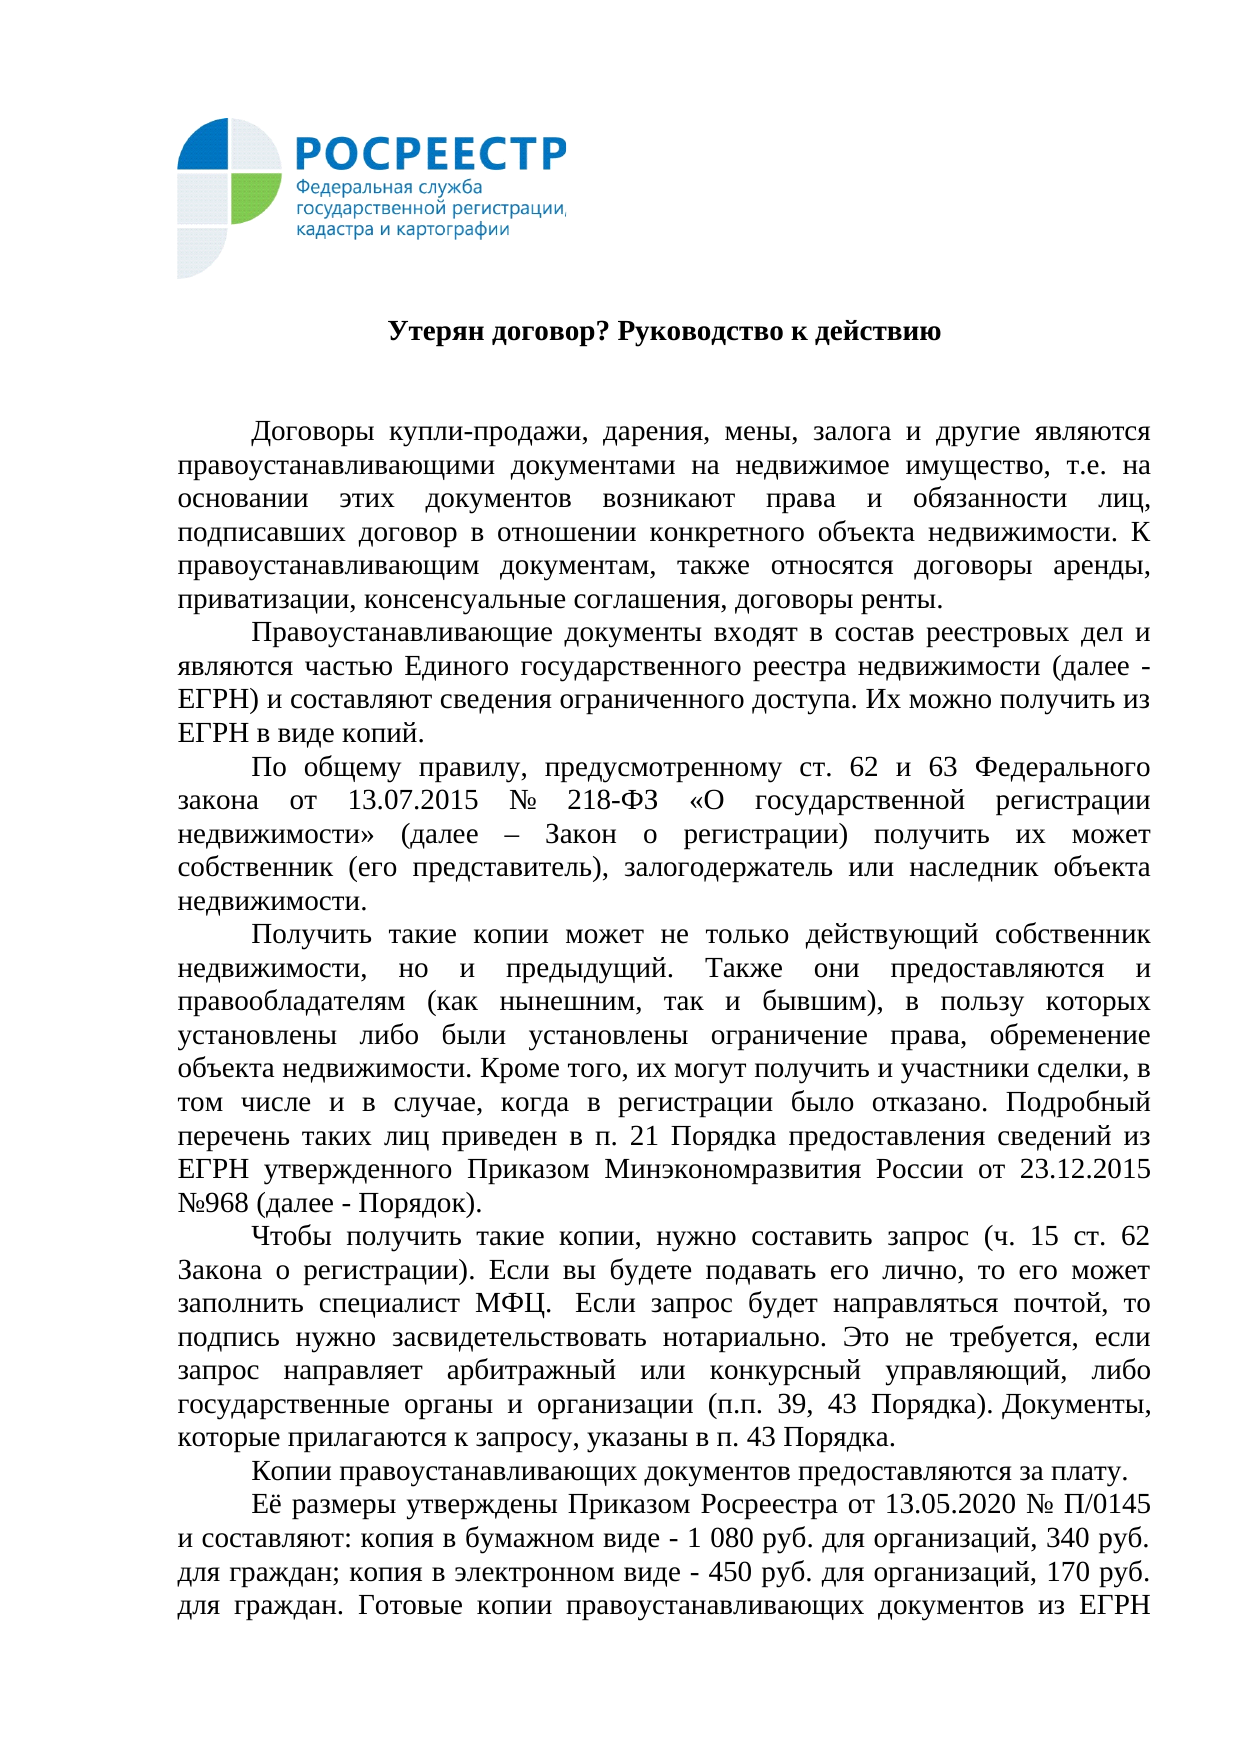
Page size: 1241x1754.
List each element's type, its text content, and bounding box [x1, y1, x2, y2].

text По общему правилу, предусмотренному ст. 62 и 63 Федерального закона от 13.07.2015 № 218-ФЗ «О государственной регистрации недвижимости» (далее – Закон о регистрации) получить их может собственник (его представитель), залогодержатель или наследник объекта недвижимости. [177, 749, 1152, 916]
picture [177, 118, 567, 279]
text Получить такие копии может не только действующий собственник недвижимости, но и предыдущий. Также они предоставляются и правообладателям (как нынешним, так и бывшим), в пользу которых установлены либо были установлены ограничение права, обременение объекта недвижимости. Кроме того, их могут получить и участники сделки, в том числе и в случае, когда в регистрации было отказано. Подробный перечень таких лиц приведен в п. 21 Порядка предоставления сведений из ЕГРН утвержденного Приказом Минэкономразвития России от 23.12.2015 №968 (далее - Порядок). [177, 916, 1152, 1218]
text Утерян договор? Руководство к действию [177, 313, 1152, 346]
text Правоустанавливающие документы входят в состав реестровых дел и являются частью Единого государственного реестра недвижимости (далее - ЕГРН) и составляют сведения ограниченного доступа. Их можно получить из ЕГРН в виде копий. [177, 614, 1152, 749]
text Договоры купли-продажи, дарения, мены, залога и другие являются правоустанавливающими документами на недвижимое имущество, т.е. на основании этих документов возникают права и обязанности лиц, подписавших договор в отношении конкретного объекта недвижимости. К правоустанавливающим документам, также относятся договоры аренды, приватизации, консенсуальные соглашения, договоры ренты. [177, 413, 1152, 614]
text Копии правоустанавливающих документов предоставляются за плату. [177, 1453, 1152, 1487]
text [177, 1487, 1152, 1621]
text Чтобы получить такие копии, нужно составить запрос (ч. 15 ст. 62 Закона о регистрации). Если вы будете подавать его лично, то его может заполнить специалист МФЦ. Если запрос будет направляться почтой, то подпись нужно засвидетельствовать нотариально. Это не требуется, если запрос направляет арбитражный или конкурсный управляющий, либо государственные органы и организации (п.п. 39, 43 Порядка). Документы, которые прилагаются к запросу, указаны в п. 43 Порядка. [177, 1218, 1152, 1453]
